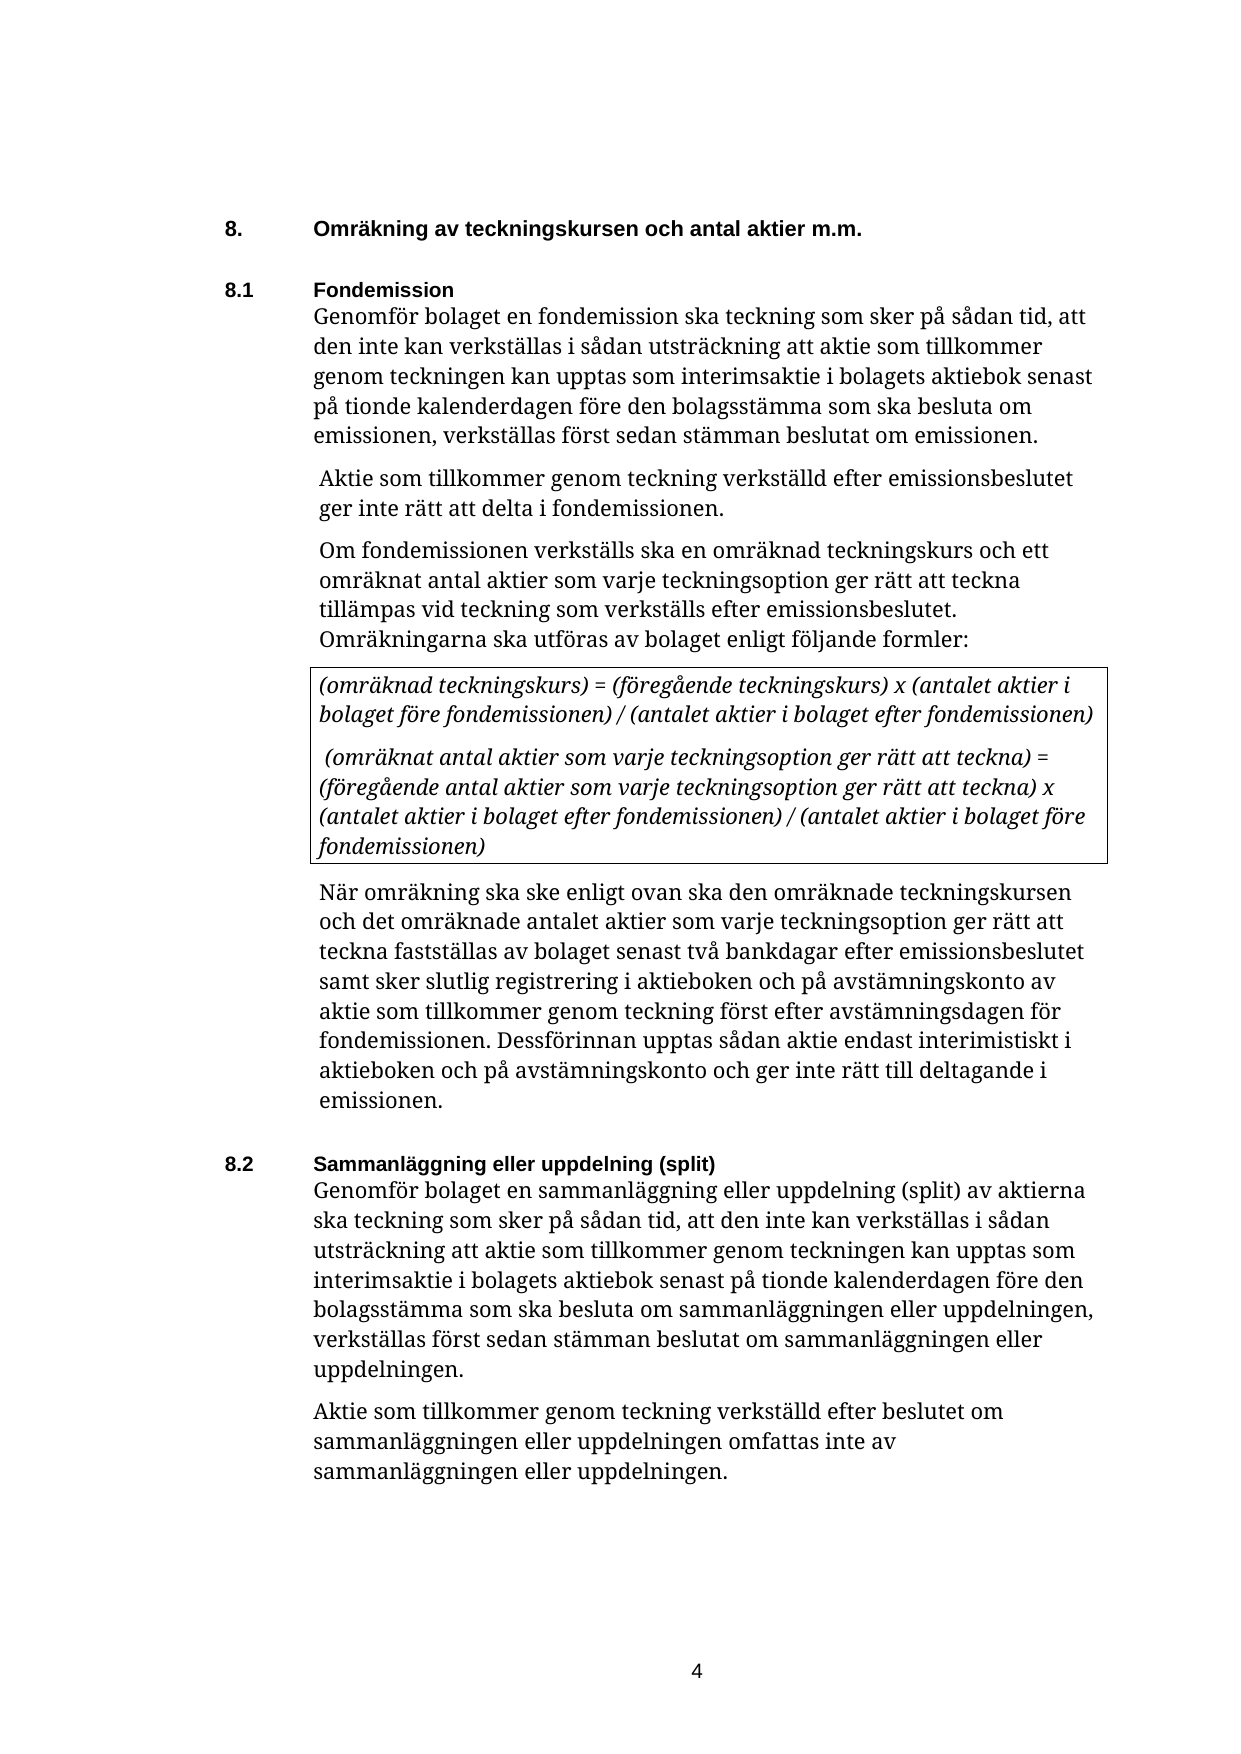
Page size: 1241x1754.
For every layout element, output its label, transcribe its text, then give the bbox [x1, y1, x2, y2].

list Fondemission [224, 270, 1098, 301]
text Genomför bolaget en sammanläggning eller uppdelning (split) av aktierna ska teckning som sker på sådan tid, att den inte kan verkställas i sådan utsträckning att aktie som tillkommer genom teckningen kan upptas som interimsaktie i bolagets aktiebok senast på tionde kalenderdagen före den bolagsstämma som ska besluta om sammanläggningen eller uppdelningen, verkställas först sedan stämman beslutat om sammanläggningen eller uppdelningen. [313, 1175, 1098, 1384]
text (omräknad teckningskurs) = (föregående teckningskurs) x (antalet aktier i bolaget före fondemissionen) / (antalet aktier i bolaget efter fondemissionen) [311, 668, 1107, 729]
text (omräknat antal aktier som varje teckningsoption ger rätt att teckna) = (föregående antal aktier som varje teckningsoption ger rätt att teckna) x (antalet aktier i bolaget efter fondemissionen) / (antalet aktier i bolaget före fondemissionen) [311, 739, 1107, 863]
list Omräkning av teckningskursen och antal aktier m.m. [224, 210, 1098, 241]
text Om fondemissionen verkställs ska en omräknad teckningskurs och ett omräknat antal aktier som varje teckningsoption ger rätt att teckna tillämpas vid teckning som verkställs efter emissionsbeslutet. Omräkningarna ska utföras av bolaget enligt följande formler: [319, 535, 1098, 654]
text Genomför bolaget en fondemission ska teckning som sker på sådan tid, att den inte kan verkställas i sådan utsträckning att aktie som tillkommer genom teckningen kan upptas som interimsaktie i bolagets aktiebok senast på tionde kalenderdagen före den bolagsstämma som ska besluta om emissionen, verkställas först sedan stämman beslutat om emissionen. [313, 301, 1098, 450]
text Aktie som tillkommer genom teckning verkställd efter beslutet om sammanläggningen eller uppdelningen omfattas inte av sammanläggningen eller uppdelningen. [313, 1396, 1098, 1486]
list Sammanläggning eller uppdelning (split) [224, 1144, 1098, 1175]
text När omräkning ska ske enligt ovan ska den omräknade teckningskursen och det omräknade antalet aktier som varje teckningsoption ger rätt att teckna fastställas av bolaget senast två bankdagar efter emissionsbeslutet samt sker slutlig registrering i aktieboken och på avstämningskonto av aktie som tillkommer genom teckning först efter avstämningsdagen för fondemissionen. Dessförinnan upptas sådan aktie endast interimistiskt i aktieboken och på avstämningskonto och ger inte rätt till deltagande i emissionen. [319, 877, 1098, 1115]
text Aktie som tillkommer genom teckning verkställd efter emissionsbeslutet ger inte rätt att delta i fondemissionen. [319, 463, 1098, 522]
